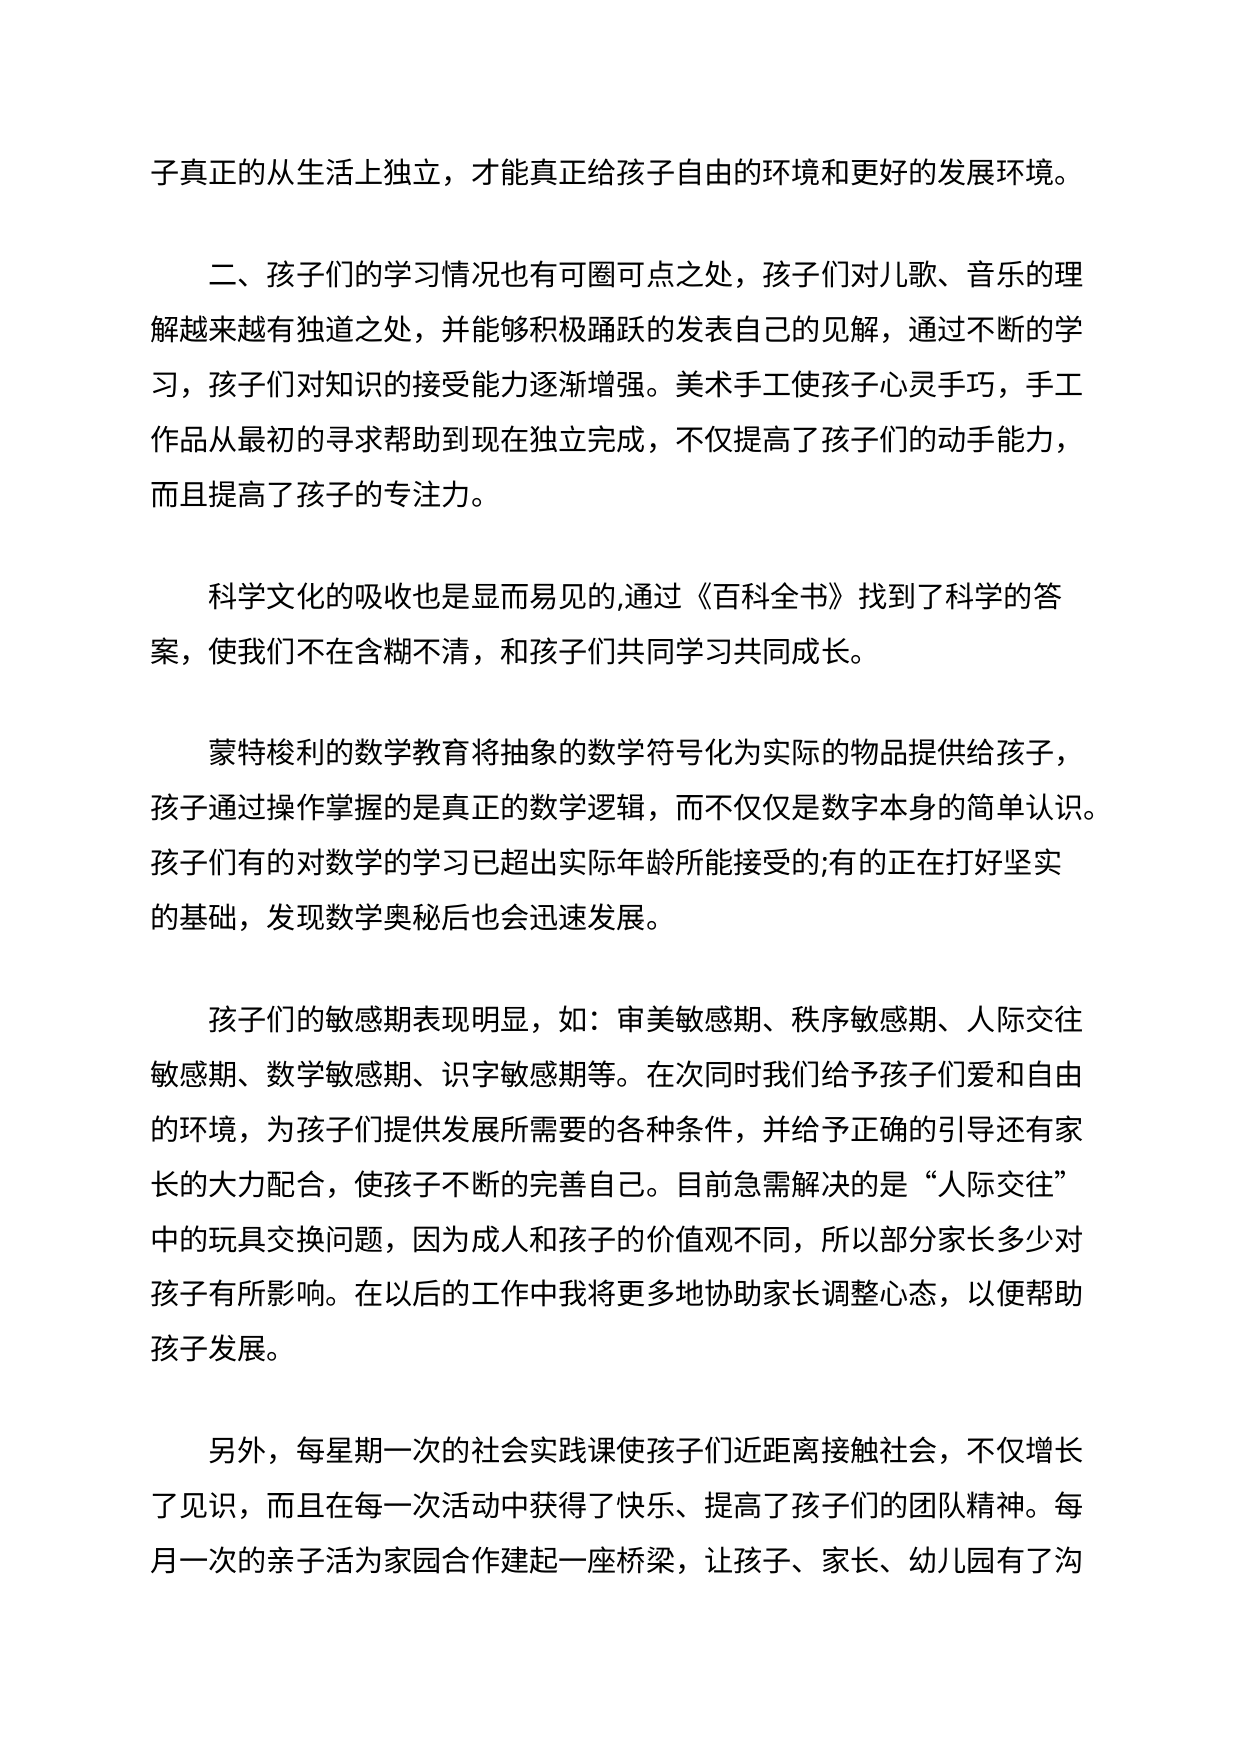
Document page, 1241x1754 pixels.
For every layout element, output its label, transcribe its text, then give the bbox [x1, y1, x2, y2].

text 蒙特梭利的数学教育将抽象的数学符号化为实际的物品提供给孩子，孩子通过操作掌握的是真正的数学逻辑，而不仅仅是数字本身的简单认识。孩子们有的对数学的学习已超出实际年龄所能接受的;有的正在打好坚实的基础，发现数学奥秘后也会迅速发展。 [150, 730, 1090, 937]
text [150, 1428, 1090, 1580]
text 科学文化的吸收也是显而易见的,通过《百科全书》找到了科学的答案，使我们不在含糊不清，和孩子们共同学习共同成长。 [150, 573, 1090, 670]
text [150, 150, 1090, 192]
text 孩子们的敏感期表现明显，如：审美敏感期、秩序敏感期、人际交往敏感期、数学敏感期、识字敏感期等。在次同时我们给予孩子们爱和自由的环境，为孩子们提供发展所需要的各种条件，并给予正确的引导还有家长的大力配合，使孩子不断的完善自己。目前急需解决的是“人际交往”中的玩具交换问题，因为成人和孩子的价值观不同，所以部分家长多少对孩子有所影响。在以后的工作中我将更多地协助家长调整心态，以便帮助孩子发展。 [150, 996, 1090, 1368]
text 二、孩子们的学习情况也有可圈可点之处，孩子们对儿歌、音乐的理解越来越有独道之处，并能够积极踊跃的发表自己的见解，通过不断的学习，孩子们对知识的接受能力逐渐增强。美术手工使孩子心灵手巧，手工作品从最初的寻求帮助到现在独立完成，不仅提高了孩子们的动手能力，而且提高了孩子的专注力。 [150, 252, 1090, 514]
